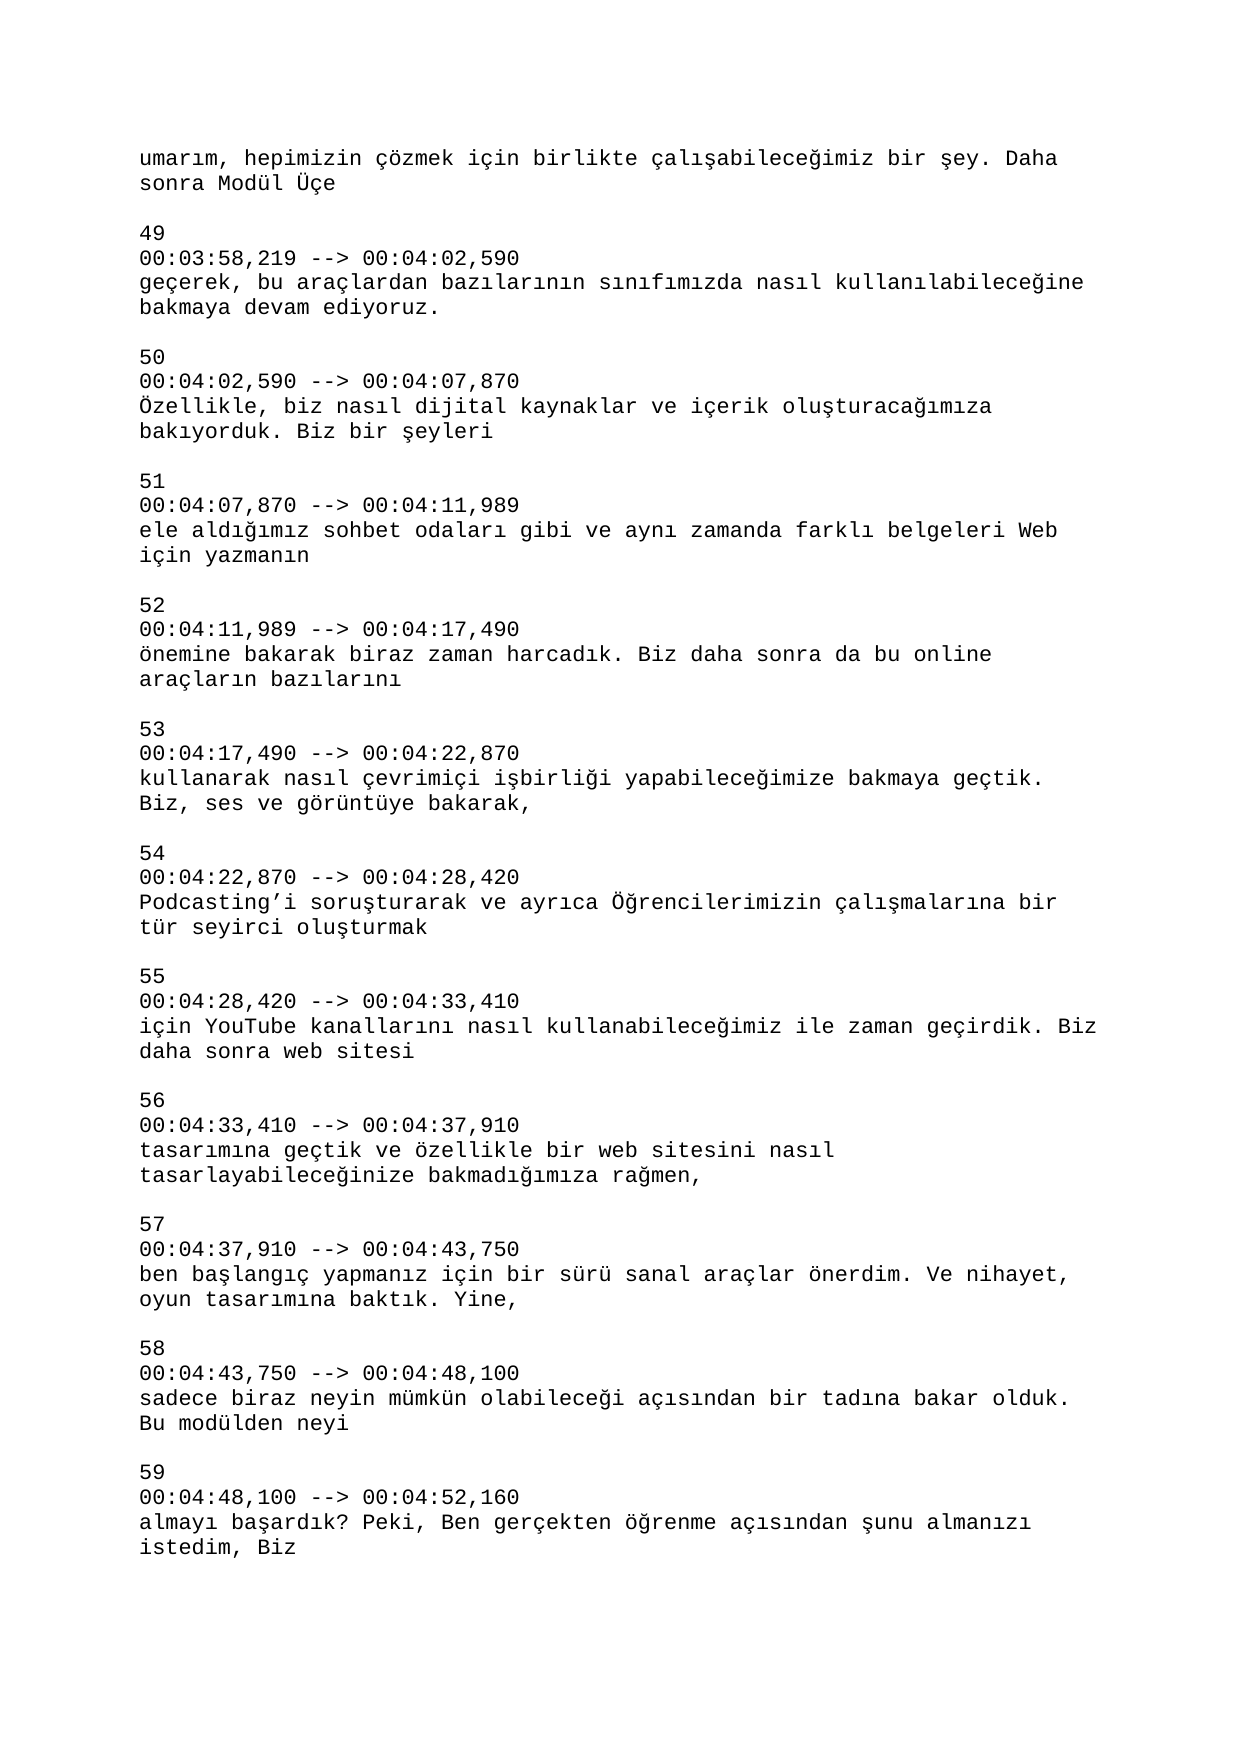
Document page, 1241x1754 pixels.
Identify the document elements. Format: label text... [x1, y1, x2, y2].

text 00:04:17,490 --> 00:04:22,870 [139, 743, 1101, 767]
text için YouTube kanallarını nasıl kullanabileceğimiz ile zaman geçirdik. Biz daha sonra web sitesi [139, 1015, 1101, 1065]
text Podcasting’i soruşturarak ve ayrıca Öğrencilerimizin çalışmalarına bir tür seyirci oluşturmak [139, 891, 1101, 941]
text 52 [139, 594, 1101, 619]
text 59 [139, 1462, 1101, 1486]
text geçerek, bu araçlardan bazılarının sınıfımızda nasıl kullanılabileceğine bakmaya devam ediyoruz. [139, 272, 1101, 321]
text 00:04:11,989 --> 00:04:17,490 [139, 619, 1101, 643]
text 00:04:43,750 --> 00:04:48,100 [139, 1362, 1101, 1387]
text 00:04:48,100 --> 00:04:52,160 [139, 1486, 1101, 1511]
text 54 [139, 842, 1101, 867]
text 56 [139, 1090, 1101, 1114]
text 00:04:07,870 --> 00:04:11,989 [139, 495, 1101, 519]
text ben başlangıç yapmanız için bir sürü sanal araçlar önerdim. Ve nihayet, oyun tasarımına baktık. Yine, [139, 1263, 1101, 1313]
text 53 [139, 718, 1101, 743]
text umarım, hepimizin çözmek için birlikte çalışabileceğimiz bir şey. Daha sonra Modül Üçe [139, 148, 1101, 197]
text Özellikle, biz nasıl dijital kaynaklar ve içerik oluşturacağımıza bakıyorduk. Biz bir şeyleri [139, 396, 1101, 445]
text 50 [139, 346, 1101, 371]
text 49 [139, 222, 1101, 247]
text tasarımına geçtik ve özellikle bir web sitesini nasıl tasarlayabileceğinize bakmadığımıza rağmen, [139, 1139, 1101, 1189]
text önemine bakarak biraz zaman harcadık. Biz daha sonra da bu online araçların bazılarını [139, 643, 1101, 693]
text kullanarak nasıl çevrimiçi işbirliği yapabileceğimize bakmaya geçtik. Biz, ses ve görüntüye bakarak, [139, 767, 1101, 817]
text almayı başardık? Peki, Ben gerçekten öğrenme açısından şunu almanızı istedim, Biz [139, 1511, 1101, 1561]
text 55 [139, 966, 1101, 991]
text sadece biraz neyin mümkün olabileceği açısından bir tadına bakar olduk. Bu modülden neyi [139, 1387, 1101, 1437]
text 57 [139, 1214, 1101, 1238]
text 51 [139, 470, 1101, 495]
text 00:04:33,410 --> 00:04:37,910 [139, 1114, 1101, 1139]
text 00:04:22,870 --> 00:04:28,420 [139, 867, 1101, 891]
text 00:04:37,910 --> 00:04:43,750 [139, 1238, 1101, 1263]
text ele aldığımız sohbet odaları gibi ve aynı zamanda farklı belgeleri Web için yazmanın [139, 519, 1101, 569]
text 00:03:58,219 --> 00:04:02,590 [139, 247, 1101, 272]
text 58 [139, 1338, 1101, 1362]
text 00:04:02,590 --> 00:04:07,870 [139, 371, 1101, 396]
text 00:04:28,420 --> 00:04:33,410 [139, 991, 1101, 1015]
